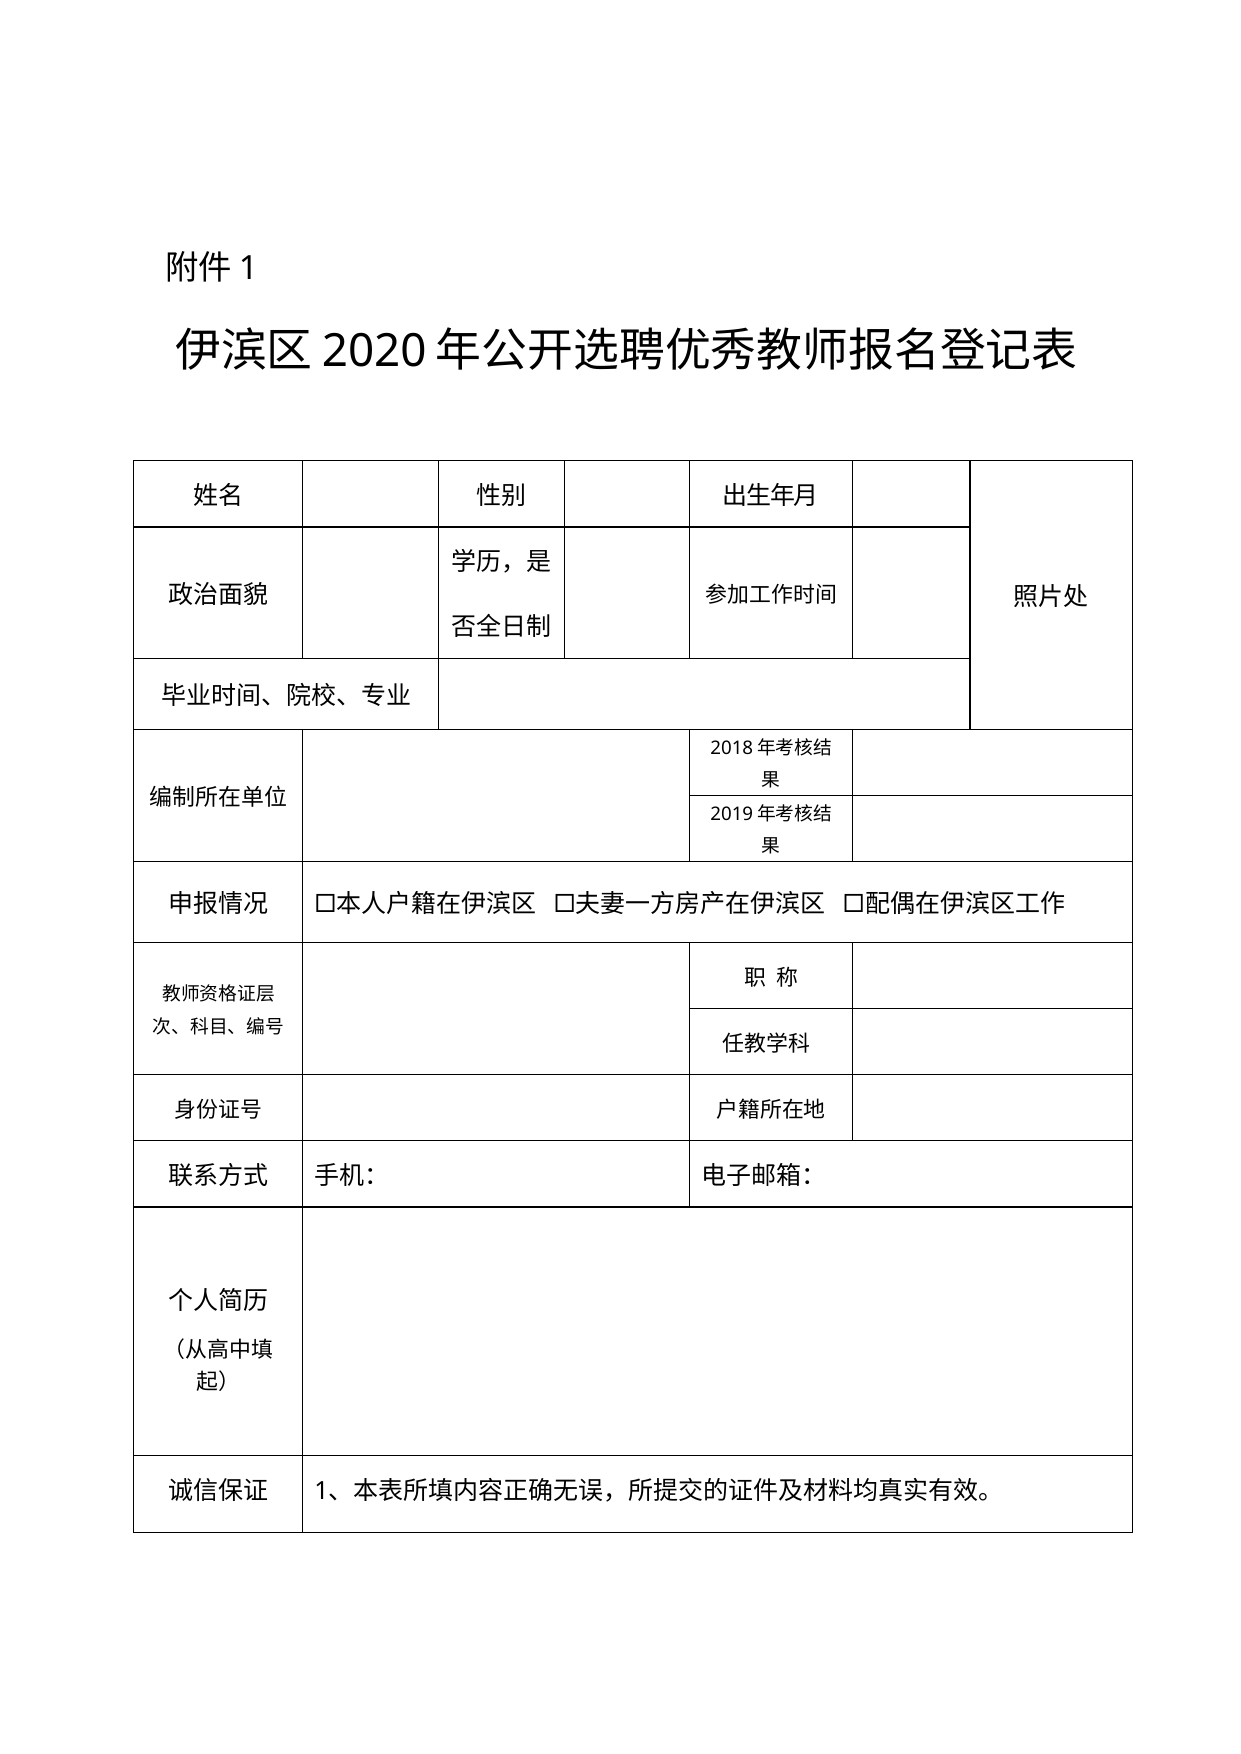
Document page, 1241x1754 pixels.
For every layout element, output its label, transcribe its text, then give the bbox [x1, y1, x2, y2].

table_cell 2018年考核结果 [690, 730, 852, 795]
table_cell [853, 1075, 1132, 1140]
table_header 照片处 [971, 461, 1132, 729]
table_header [303, 461, 438, 526]
table_cell [853, 1009, 1132, 1074]
table_cell [303, 1208, 1132, 1455]
table_cell 户籍所在地 [690, 1075, 852, 1140]
table_header [853, 461, 969, 526]
table_cell 教师资格证层次、科目、编号 [134, 943, 302, 1074]
table_cell 诚信保证 [134, 1456, 302, 1532]
table_cell 编制所在单位 [134, 730, 302, 861]
table_cell [853, 528, 969, 657]
table_cell 毕业时间、院校、专业 [134, 659, 438, 729]
text 附件1 [165, 233, 1087, 298]
table_cell [303, 943, 689, 1074]
table_cell 学历，是否全日制 [439, 528, 564, 657]
table_cell 身份证号 [134, 1075, 302, 1140]
table_cell [439, 659, 969, 729]
table_cell [303, 528, 438, 657]
table_cell 本人户籍在伊滨区 夫妻一方房产在伊滨区 配偶在伊滨区工作 [303, 862, 1132, 942]
table_header 姓名 [134, 461, 302, 526]
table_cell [303, 1456, 1132, 1532]
table_cell [303, 730, 689, 861]
table_cell [565, 528, 689, 657]
table_cell [853, 943, 1132, 1008]
table_header 性别 [439, 461, 564, 526]
table_header [565, 461, 689, 526]
table_cell 政治面貌 [134, 528, 302, 657]
table_cell 参加工作时间 [690, 528, 852, 657]
table_header 出生年月 [690, 461, 852, 526]
table_cell 任教学科 [690, 1009, 852, 1074]
table_cell 手机： [303, 1141, 689, 1206]
table_cell 联系方式 [134, 1141, 302, 1206]
table_cell 申报情况 [134, 862, 302, 942]
table_cell [303, 1075, 689, 1140]
text 伊滨区2020年公开选聘优秀教师报名登记表 [165, 298, 1087, 395]
table_cell 2019年考核结果 [690, 796, 852, 861]
table_cell 电子邮箱： [690, 1141, 1132, 1206]
table_cell 个人简历 （从高中填起） [134, 1208, 302, 1455]
table_cell 职 称 [690, 943, 852, 1008]
table_cell [853, 730, 1132, 795]
table_cell [853, 796, 1132, 861]
